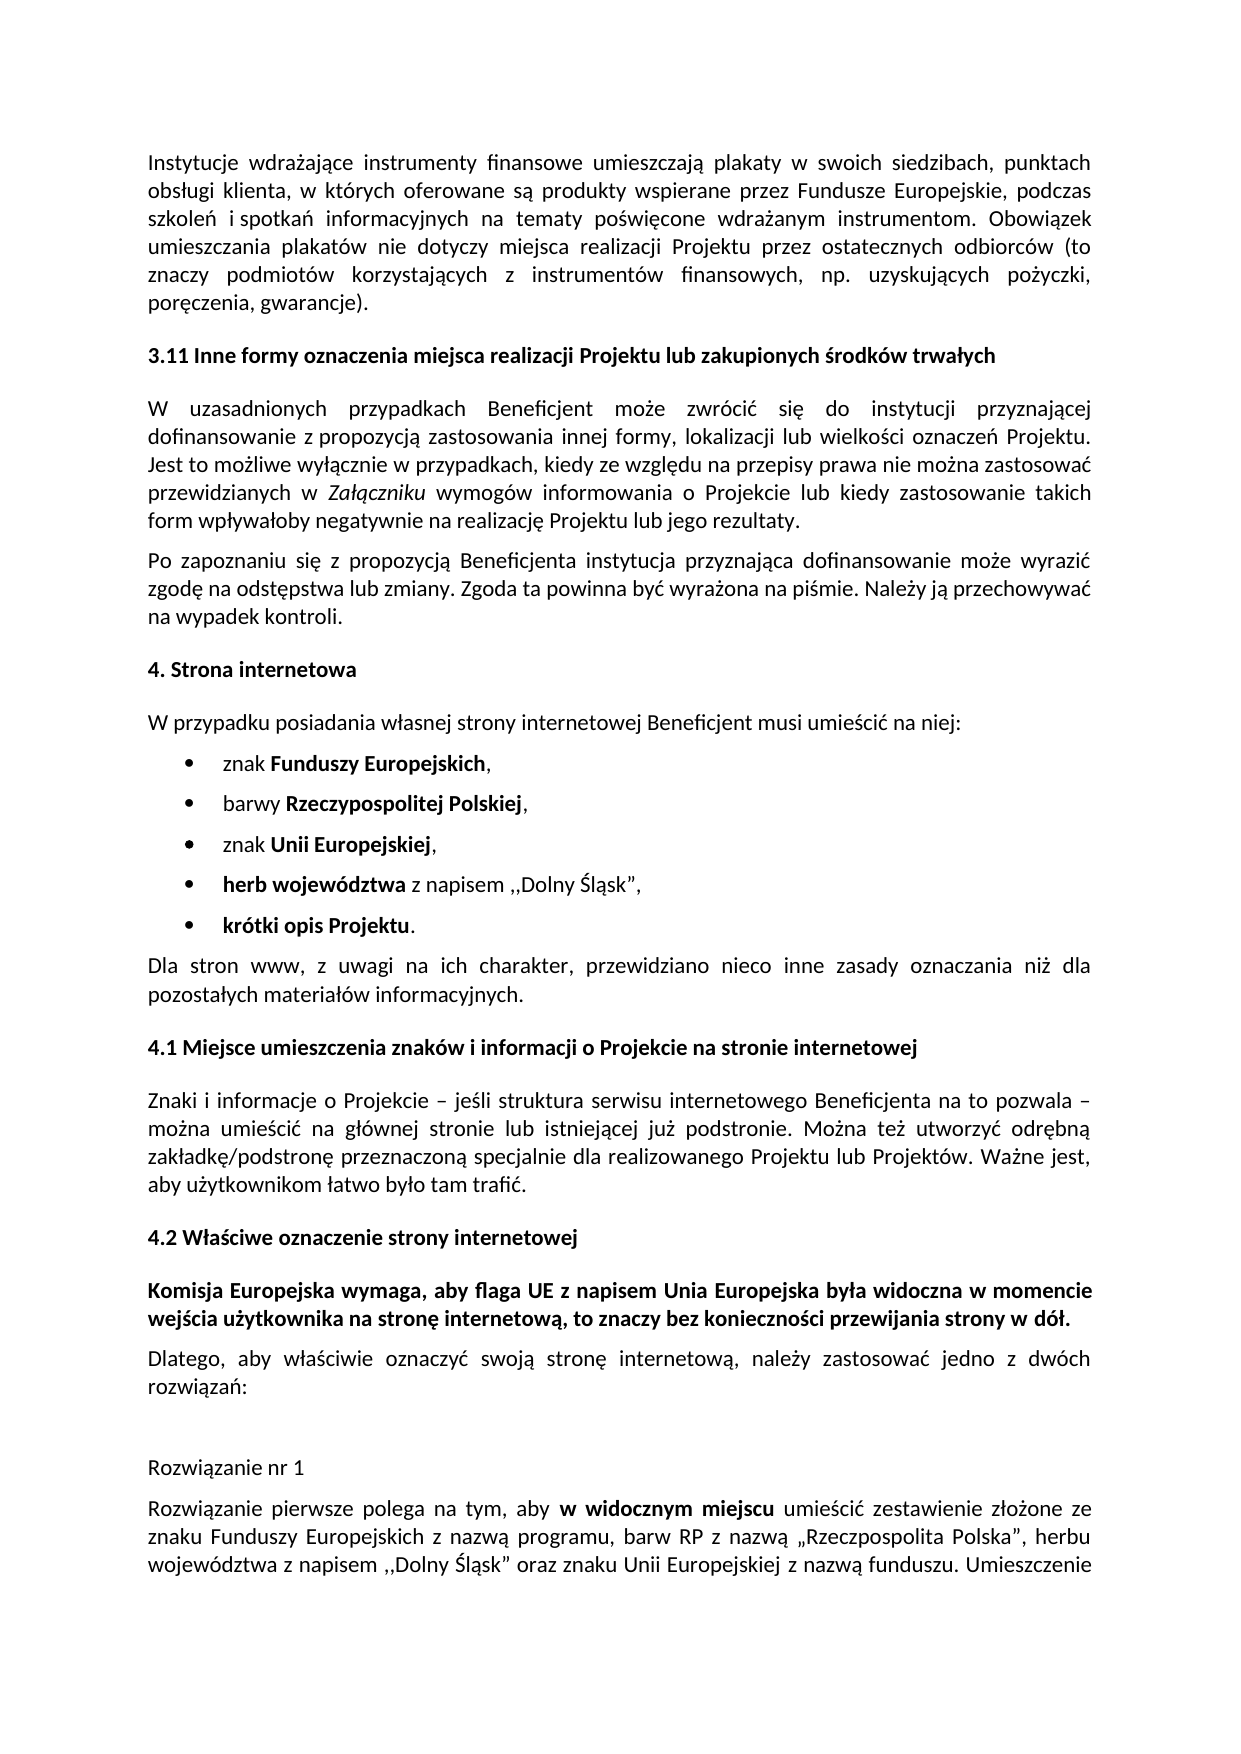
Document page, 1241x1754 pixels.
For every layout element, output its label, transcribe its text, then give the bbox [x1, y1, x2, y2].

text 4.2 Właściwe oznaczenie strony internetowej [148, 1223, 1092, 1251]
text W przypadku posiadania własnej strony internetowej Beneficjent musi umieścić na niej: [148, 708, 1092, 737]
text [148, 1494, 1092, 1578]
text W uzasadnionych przypadkach Beneficjent może zwrócić się do instytucji przyznającej dofinansowanie z propozycją zastosowania innej formy, lokalizacji lub wielkości oznaczeń Projektu. Jest to możliwe wyłącznie w przypadkach, kiedy ze względu na przepisy prawa nie można zastosować przewidzianych w Załączniku wymogów informowania o Projekcie lub kiedy zastosowanie takich form wpływałoby negatywnie na realizację Projektu lub jego rezultaty. [148, 394, 1092, 534]
list znak Unii Europejskiej, [185, 830, 1092, 858]
text Instytucje wdrażające instrumenty finansowe umieszczają plakaty w swoich siedzibach, punktach obsługi klienta, w których oferowane są produkty wspierane przez Fundusze Europejskie, podczas szkoleń i spotkań informacyjnych na tematy poświęcone wdrażanym instrumentom. Obowiązek umieszczania plakatów nie dotyczy miejsca realizacji Projektu przez ostatecznych odbiorców (to znaczy podmiotów korzystających z instrumentów finansowych, np. uzyskujących pożyczki, poręczenia, gwarancje). [148, 148, 1092, 316]
list znak Funduszy Europejskich, [185, 749, 1092, 777]
list herb województwa z napisem ,,Dolny Śląsk”, [185, 871, 1092, 899]
text Rozwiązanie nr 1 [148, 1453, 1092, 1481]
text Po zapoznaniu się z propozycją Beneficjenta instytucja przyznająca dofinansowanie może wyrazić zgodę na odstępstwa lub zmiany. Zgoda ta powinna być wyrażona na piśmie. Należy ją przechowywać na wypadek kontroli. [148, 546, 1092, 631]
text Znaki i informacje o Projekcie – jeśli struktura serwisu internetowego Beneficjenta na to pozwala – można umieścić na głównej stronie lub istniejącej już podstronie. Można też utworzyć odrębną zakładkę/podstronę przeznaczoną specjalnie dla realizowanego Projektu lub Projektów. Ważne jest, aby użytkownikom łatwo było tam trafić. [148, 1086, 1092, 1198]
list barwy Rzeczypospolitej Polskiej, [185, 789, 1092, 818]
text Dla stron www, z uwagi na ich charakter, przewidziano nieco inne zasady oznaczania niż dla pozostałych materiałów informacyjnych. [148, 952, 1092, 1008]
text 3.11 Inne formy oznaczenia miejsca realizacji Projektu lub zakupionych środków trwałych [148, 341, 1092, 369]
list krótki opis Projektu. [185, 911, 1092, 939]
text 4. Strona internetowa [148, 656, 1092, 683]
text Dlatego, aby właściwie oznaczyć swoją stronę internetową, należy zastosować jedno z dwóch rozwiązań: [148, 1344, 1092, 1400]
text 4.1 Miejsce umieszczenia znaków i informacji o Projekcie na stronie internetowej [148, 1033, 1092, 1061]
text Komisja Europejska wymaga, aby flaga UE z napisem Unia Europejska była widoczna w momencie wejścia użytkownika na stronę internetową, to znaczy bez konieczności przewijania strony w dół. [148, 1276, 1092, 1332]
